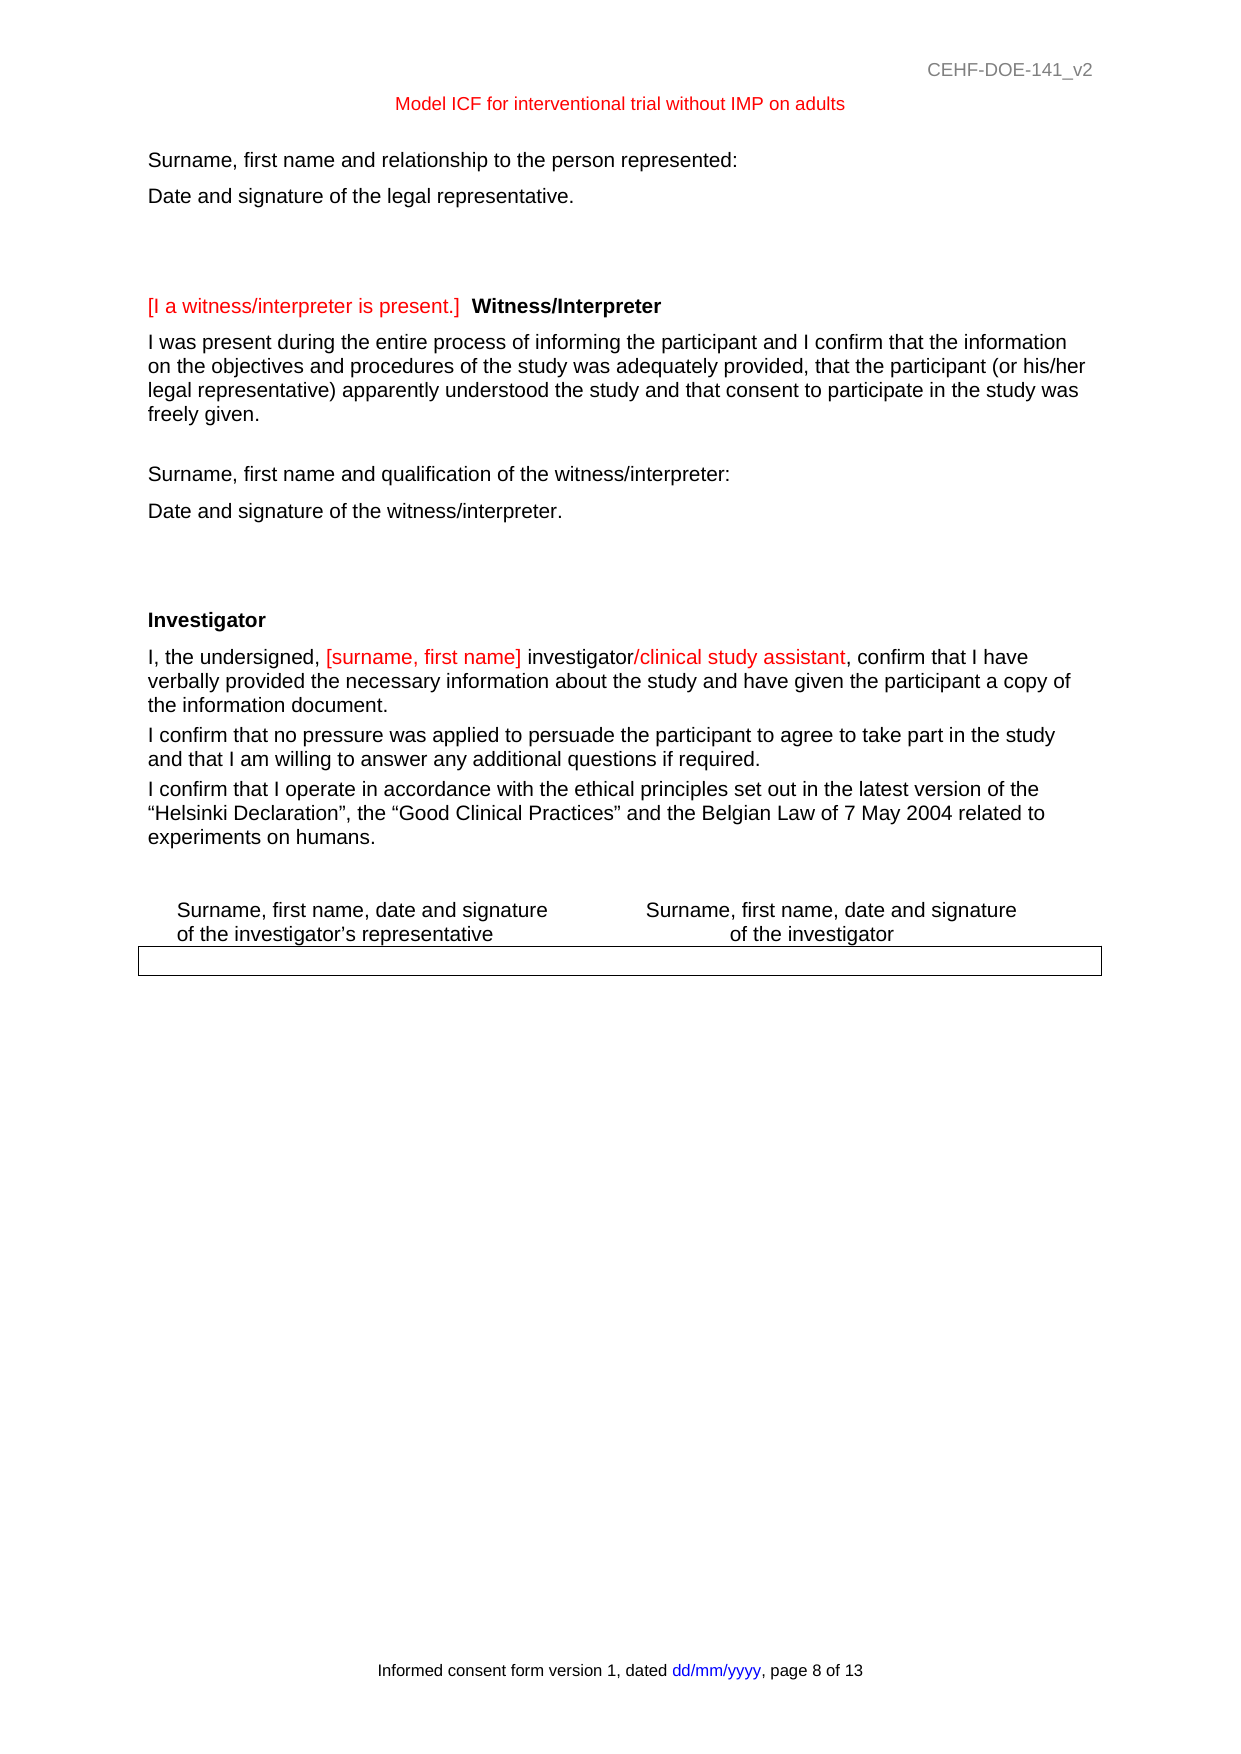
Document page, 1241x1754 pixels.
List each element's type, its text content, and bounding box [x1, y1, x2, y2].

text of the investigator’s representative of the investigator [148, 922, 1093, 946]
text Date and signature of the witness/interpreter. [148, 499, 1093, 523]
text I confirm that I operate in accordance with the ethical principles set out in the latest version of the “Helsinki Declaration”, the “Good Clinical Practices” and the Belgian Law of 7 May 2004 related to experiments on humans. [148, 777, 1093, 849]
text Surname, first name, date and signature Surname, first name, date and signature [148, 898, 1093, 922]
text I, the undersigned, [surname, first name] investigator/clinical study assistant, confirm that I have verbally provided the necessary information about the study and have given the participant a copy of the information document. [148, 644, 1093, 716]
text [I a witness/interpreter is present.] Witness/Interpreter [148, 293, 1093, 317]
text Surname, first name and relationship to the person represented: [148, 148, 1093, 172]
text I confirm that no pressure was applied to persuade the participant to agree to take part in the study and that I am willing to answer any additional questions if required. [148, 723, 1093, 771]
text I was present during the entire process of informing the participant and I confirm that the information on the objectives and procedures of the study was adequately provided, that the participant (or his/her legal representative) apparently understood the study and that consent to participate in the study was freely given. [148, 330, 1093, 426]
text Surname, first name and qualification of the witness/interpreter: [148, 462, 1093, 486]
text Date and signature of the legal representative. [148, 184, 1093, 208]
text Investigator [148, 608, 1093, 632]
